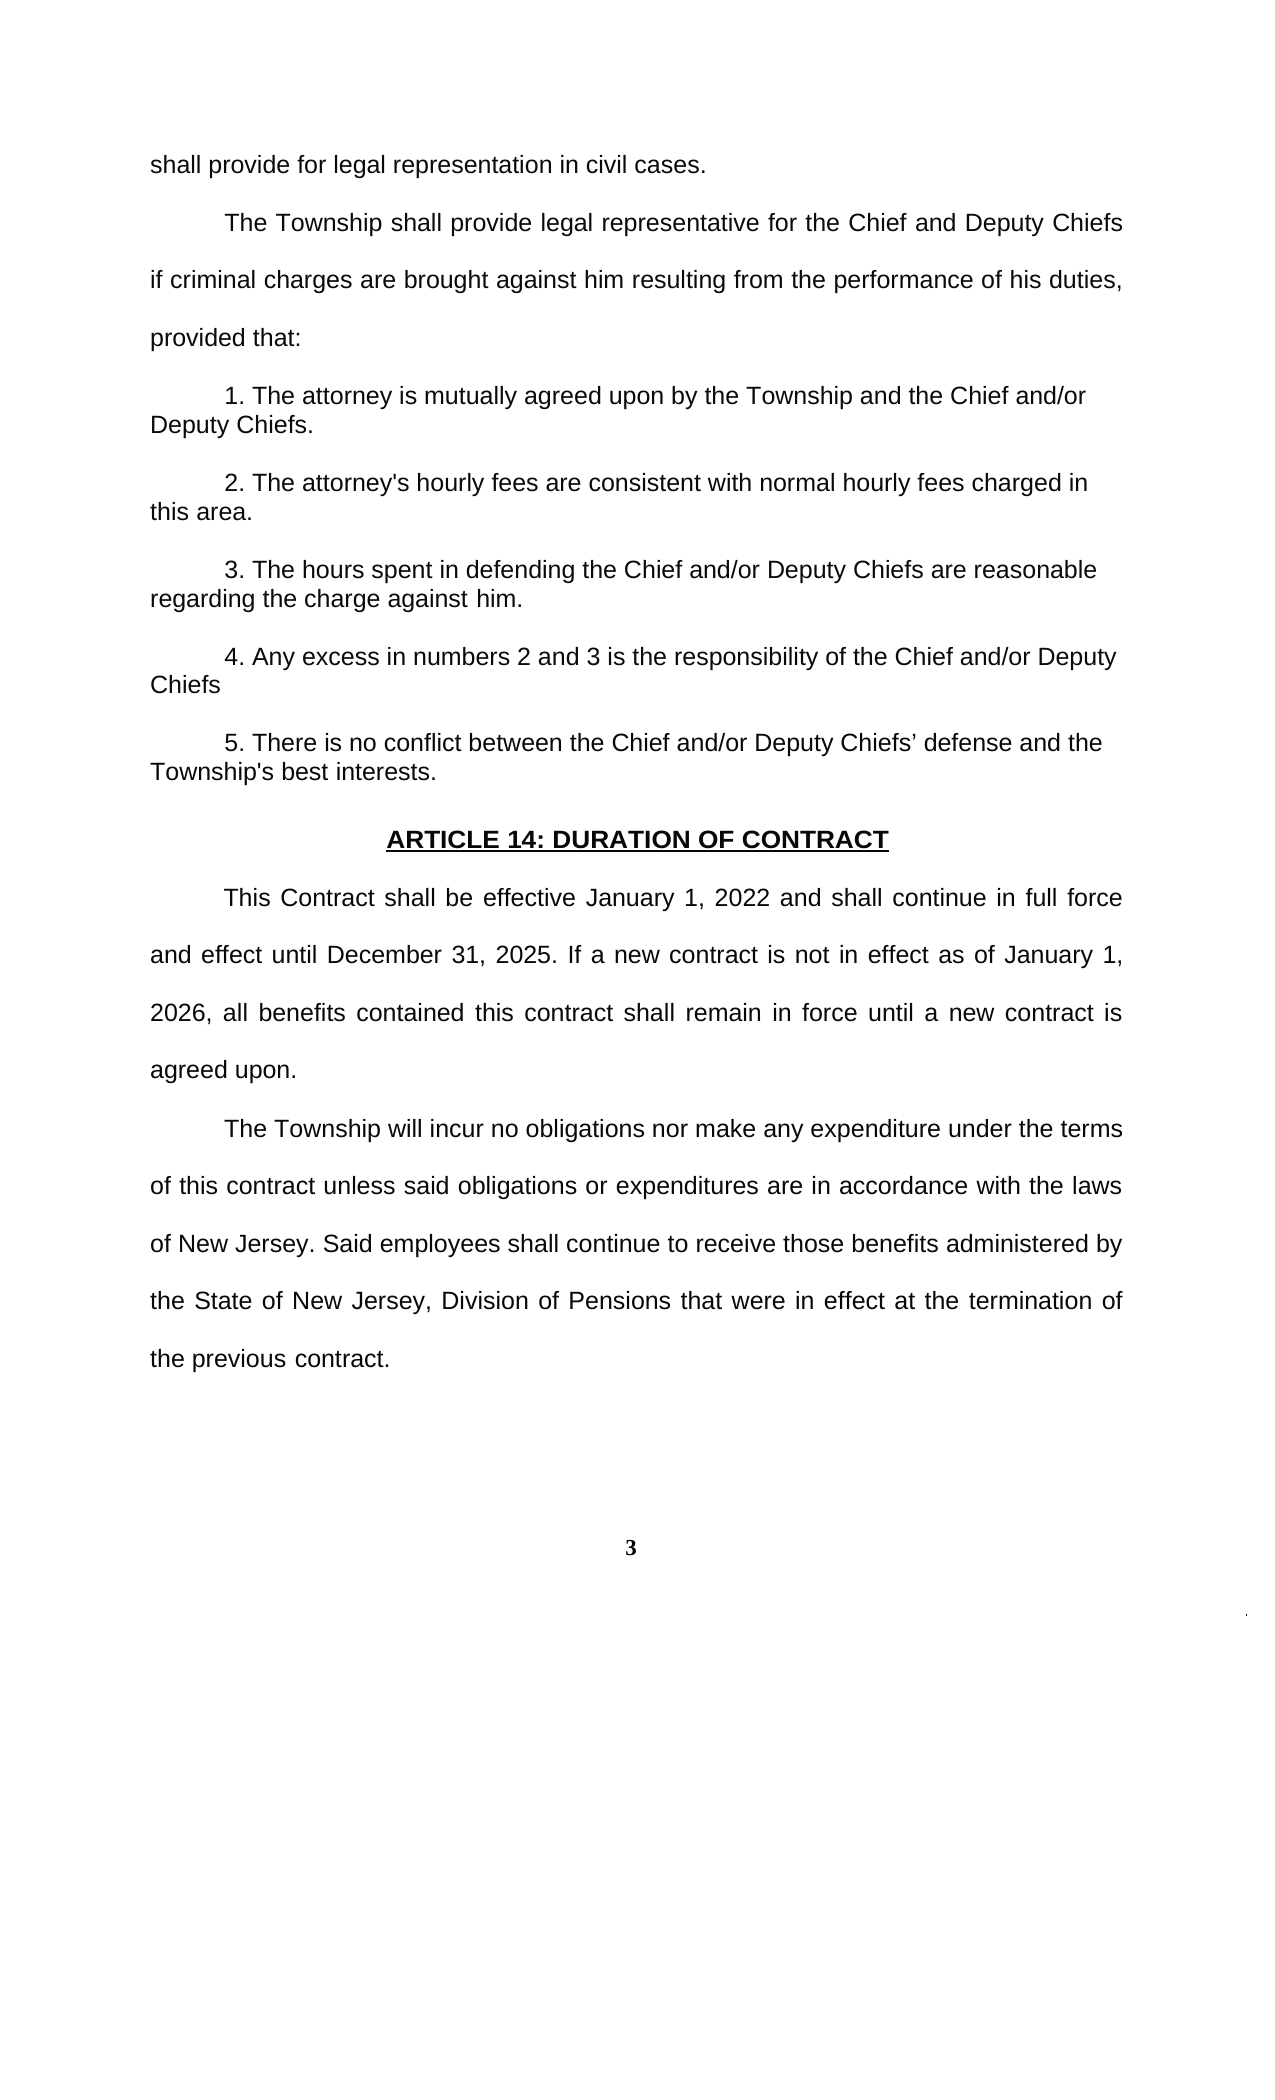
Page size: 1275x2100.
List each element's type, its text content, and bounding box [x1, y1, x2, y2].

text ARTICLE 14: DURATION OF CONTRACT [150, 825, 1125, 853]
text The Township shall provide legal representative for the Chief and Deputy Chiefs if criminal charges are brought against him resulting from the performance of his duties, provided that: [150, 208, 1125, 352]
text 4. Any excess in numbers 2 and 3 is the responsibility of the Chief and/or Deputy Chiefs [150, 641, 1125, 699]
text 5. There is no conflict between the Chief and/or Deputy Chiefs’ defense and the Township's best interests. [150, 728, 1125, 786]
text 3. The hours spent in defending the Chief and/or Deputy Chiefs are reasonable regarding the charge against him. [150, 554, 1125, 612]
text 2. The attorney's hourly fees are consistent with normal hourly fees charged in this area. [150, 468, 1125, 525]
text The Township will incur no obligations nor make any expenditure under the terms of this contract unless said obligations or expenditures are in accordance with the laws of New Jersey. Said employees shall continue to receive those benefits administered by the State of New Jersey, Division of Pensions that were in effect at the termination of the previous contract. [150, 1113, 1125, 1372]
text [150, 150, 1125, 179]
text This Contract shall be effective January 1, 2022 and shall continue in full force and effect until December 31, 2025. If a new contract is not in effect as of January 1, 2026, all benefits contained this contract shall remain in force until a new contract is agreed upon. [150, 883, 1125, 1084]
text 1. The attorney is mutually agreed upon by the Township and the Chief and/or Deputy Chiefs. [150, 381, 1125, 438]
